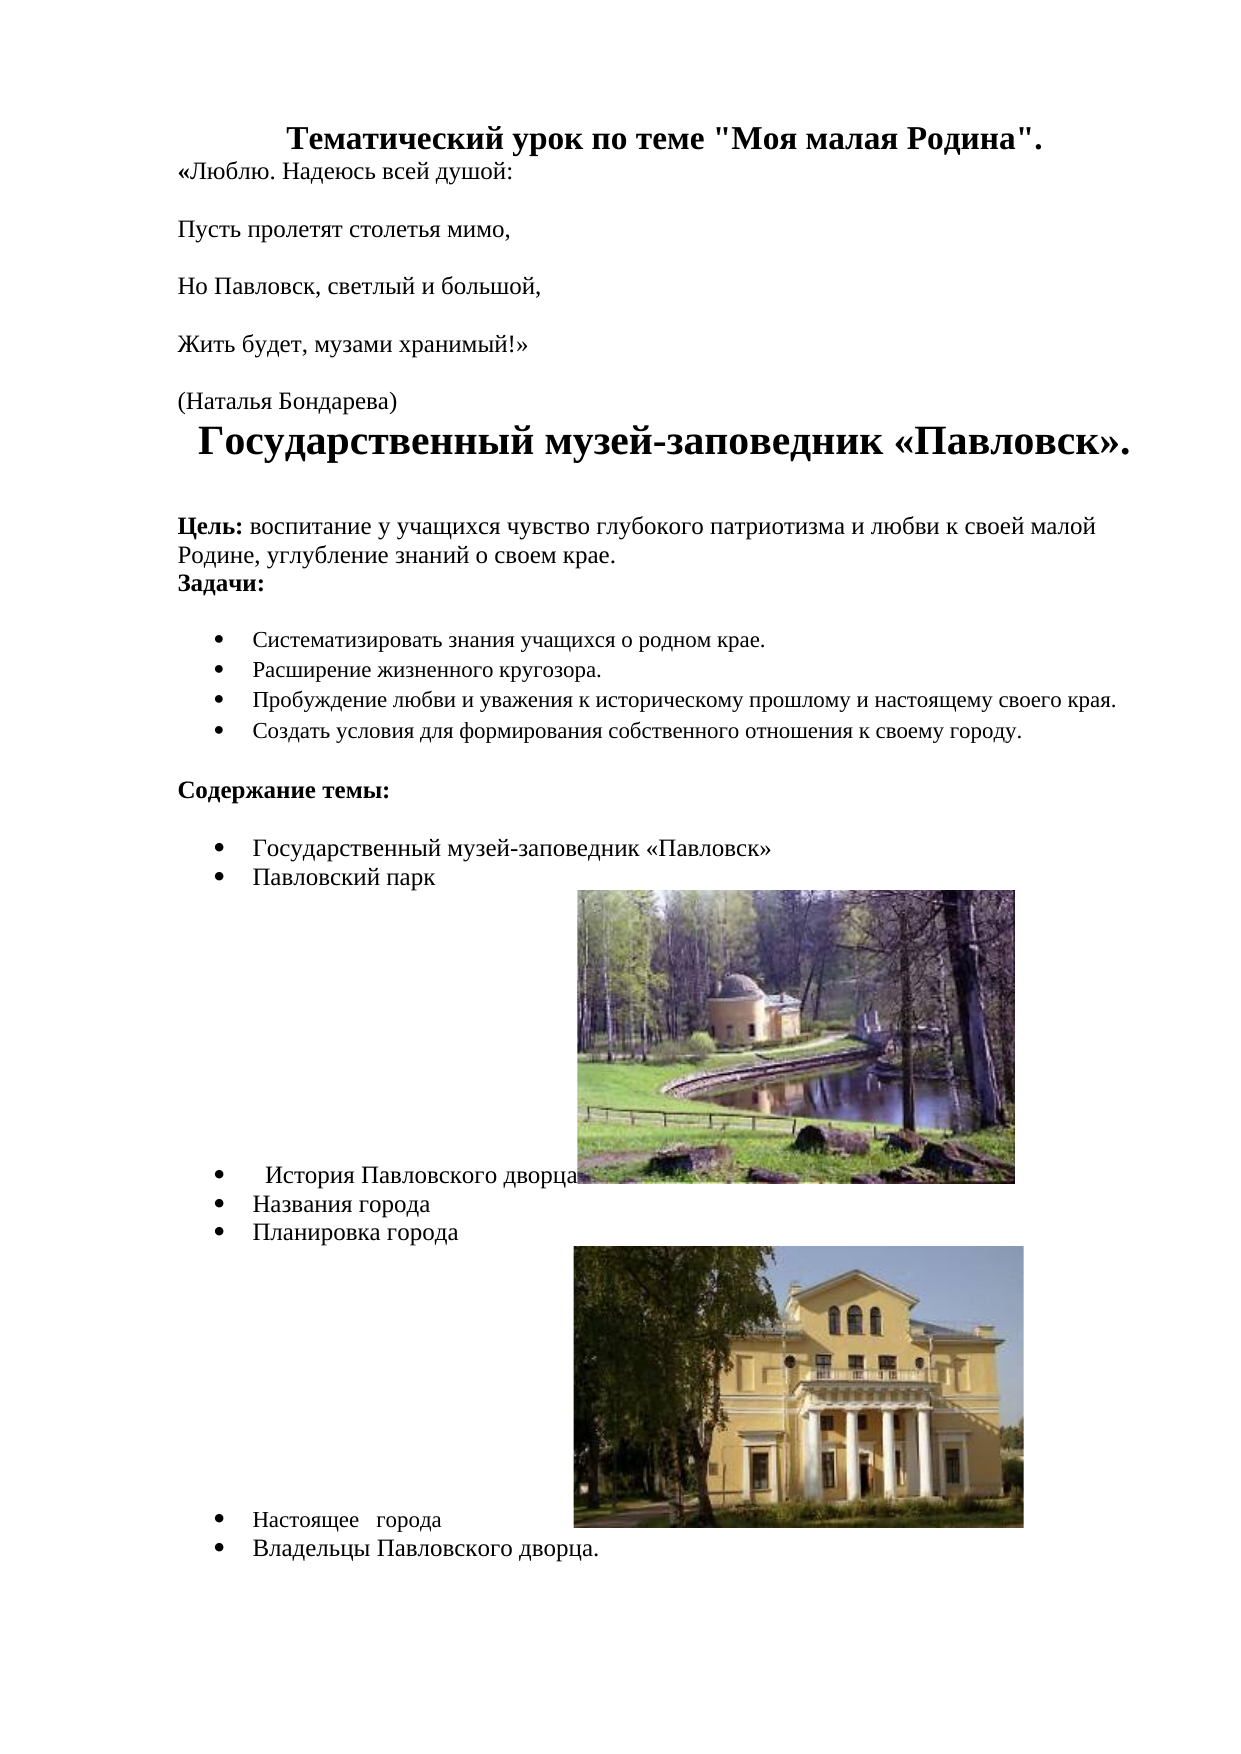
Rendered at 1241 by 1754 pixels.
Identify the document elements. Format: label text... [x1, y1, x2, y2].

text Жить будет, музами хранимый!» [177, 329, 1152, 358]
text Тематический урок по теме "Моя малая Родина". [177, 118, 1152, 156]
list Государственный музей-заповедник «Павловск» [215, 833, 1152, 862]
text Государственный музей-заповедник «Павловск». [177, 415, 1152, 463]
list Систематизировать знания учащихся о родном крае. [215, 626, 1152, 652]
text Но Павловск, светлый и большой, [177, 271, 1152, 300]
list Павловский парк [215, 862, 1152, 891]
text «Люблю. Надеюсь всей душой: [177, 156, 1152, 185]
list Создать условия для формирования собственного отношения к своему городу. [215, 717, 1152, 743]
text Цель: воспитание у учащихся чувство глубокого патриотизма и любви к своей малой Родине, углубление знаний о своем крае. [177, 511, 1152, 568]
list Владельцы Павловского дворца. [215, 1533, 1152, 1562]
picture [573, 1246, 1024, 1528]
text Задачи: [177, 568, 1152, 597]
list Планировка города [215, 1217, 1152, 1246]
list Содержание темы: [177, 776, 1152, 804]
text Пусть пролетят столетья мимо, [177, 214, 1152, 243]
list Пробуждение любви и уважения к историческому прошлому и настоящему своего края. [215, 686, 1152, 713]
list Расширение жизненного кругозора. [215, 656, 1152, 683]
picture [577, 890, 1015, 1184]
list Названия города [215, 1189, 1152, 1217]
text (Наталья Бондарева) [177, 386, 1152, 415]
